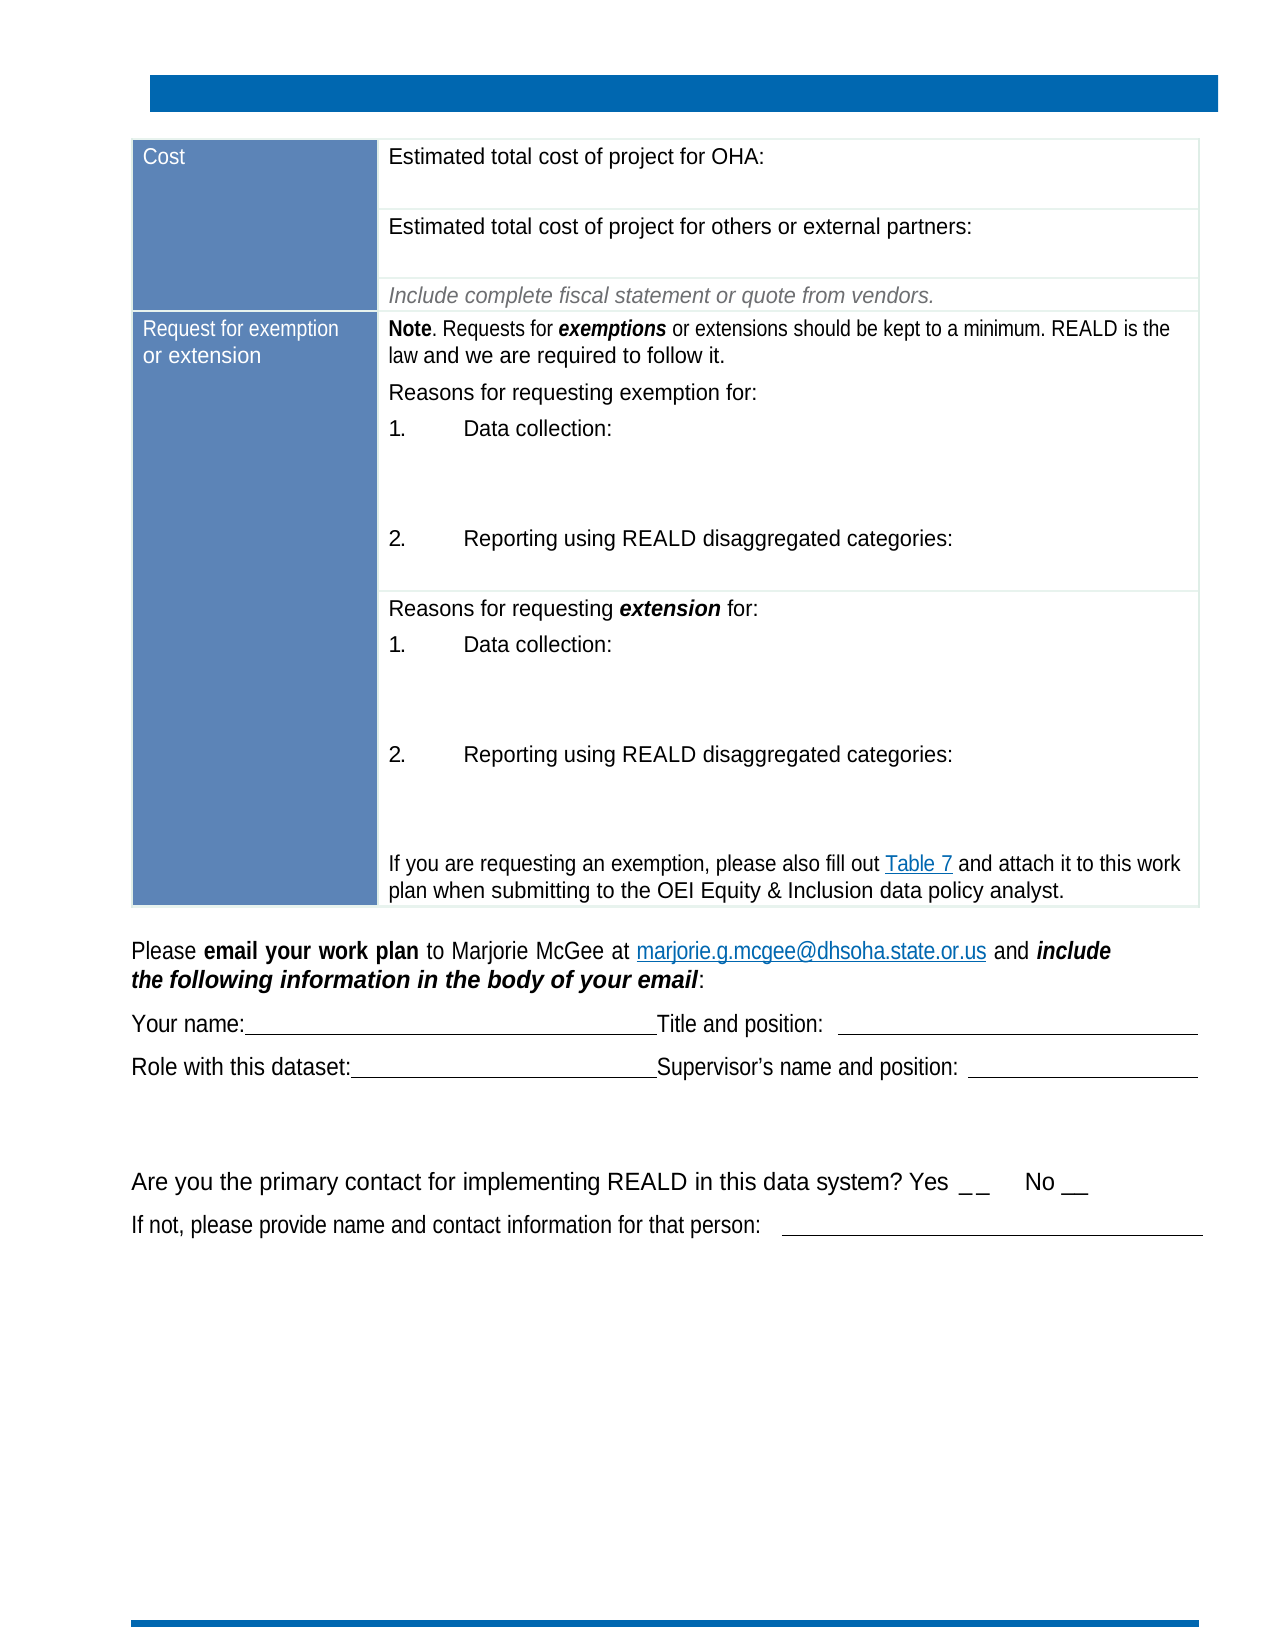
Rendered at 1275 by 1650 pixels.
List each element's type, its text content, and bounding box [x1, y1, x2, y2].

table_cell Include complete fiscal statement or quote from vendors. [379, 279, 1198, 310]
table_header Estimated total cost of project for OHA: [379, 140, 1198, 207]
text If not, please provide name and contact information for that person: [131, 1210, 1214, 1239]
text Your name: Title and position: Role with this dataset: Supervisor’s name and position: [131, 1009, 1198, 1081]
text Are you the primary contact for implementing REALD in this data system? Yes __ No __ [131, 1167, 1198, 1196]
table_cell Estimated total cost of project for others or external partners: [379, 210, 1198, 277]
text Please email your work plan to Marjorie McGee at marjorie.g.mcgee@dhsoha.state.or.us and include the following information in the body of your email: [131, 936, 1112, 994]
table_cell Request for exemption or extension [133, 312, 377, 905]
table_cell Note. Requests for exemptions or extensions should be kept to a minimum. REALD is the law and we are required to follow it. Reasons for requesting exemption for: Data collection: Reporting using REALD disaggregated categories: [379, 312, 1198, 589]
table_header Cost [133, 140, 377, 310]
table_cell Reasons for requesting extension for: Data collection: Reporting using REALD disaggregated categories: If you are requesting an exemption, please also fill out Table 7 and attach it to this work plan when submitting to the OEI Equity & Inclusion data policy analyst. [379, 592, 1198, 905]
